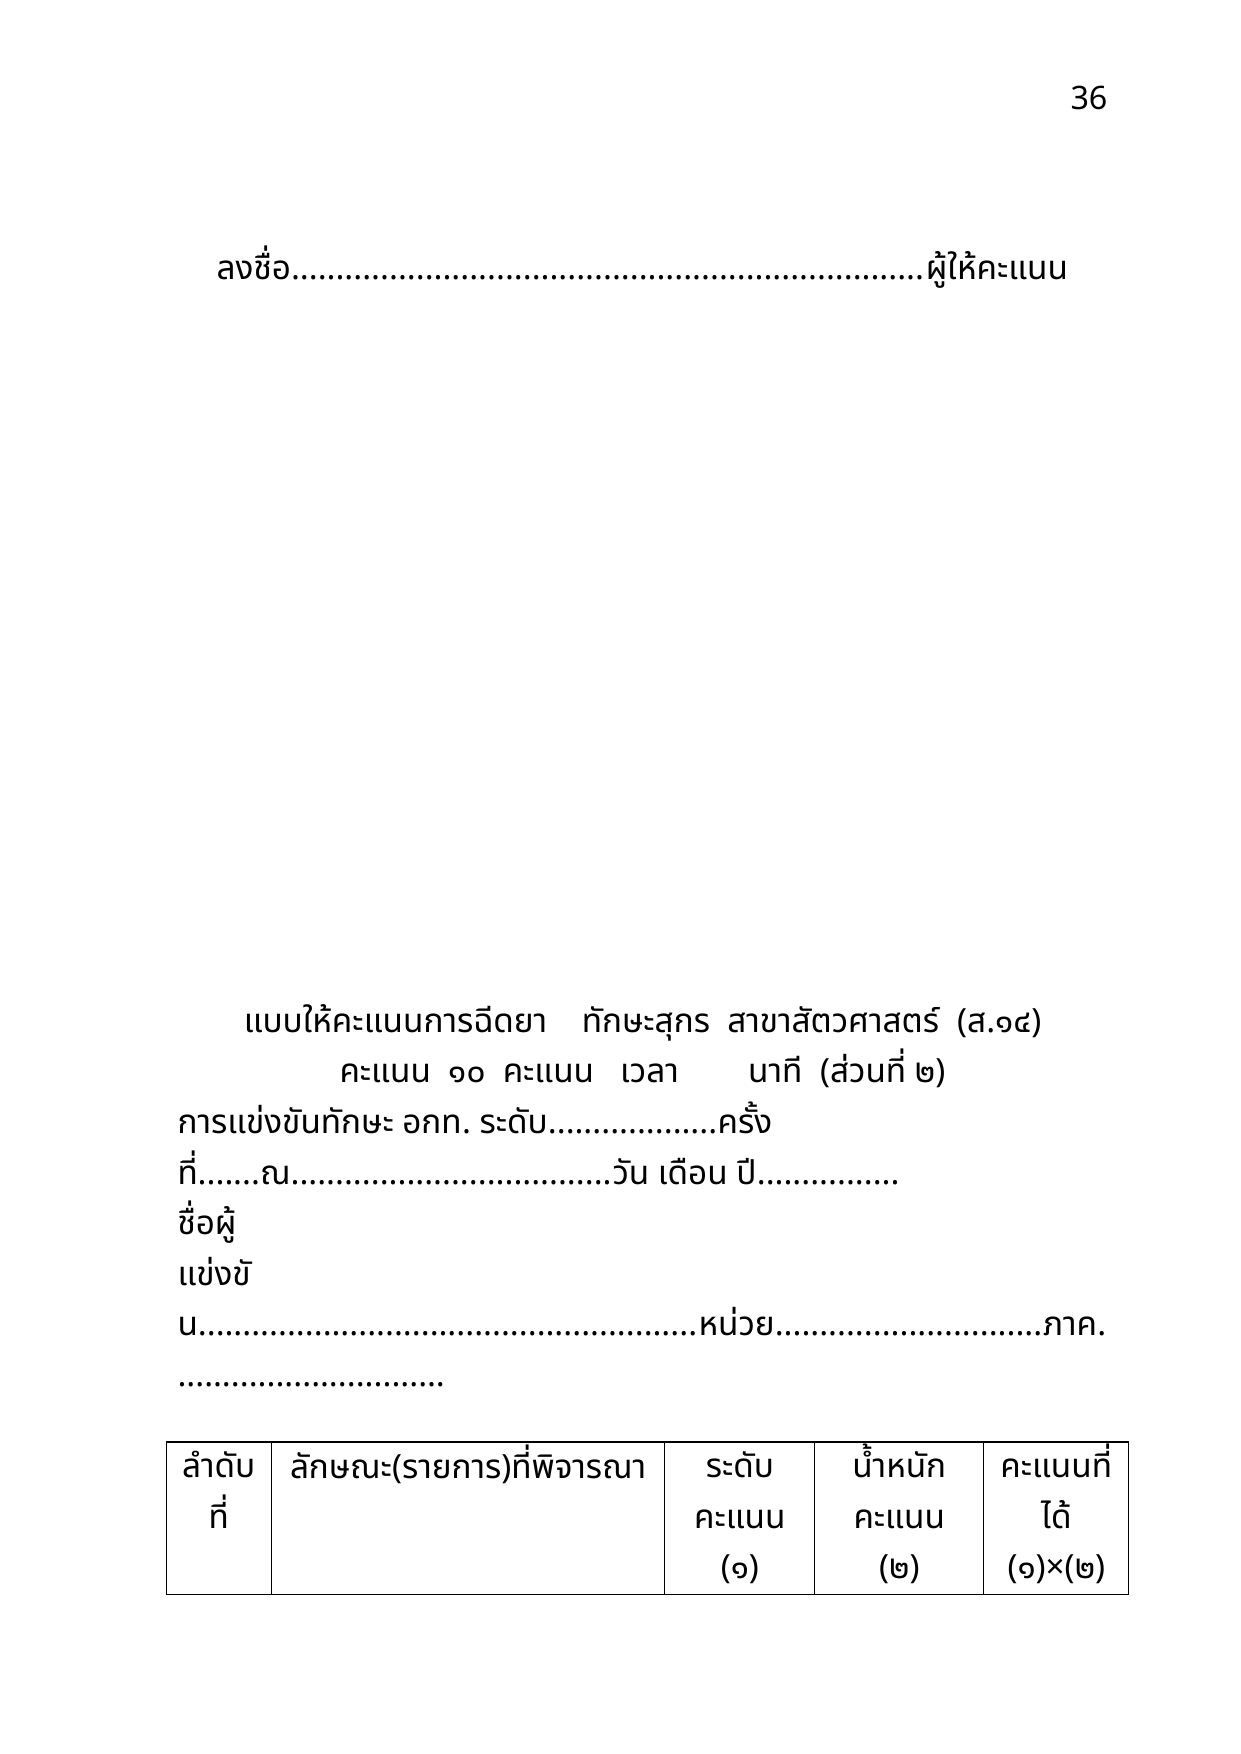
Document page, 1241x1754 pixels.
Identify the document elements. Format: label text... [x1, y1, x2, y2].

table_header น้ำหนักคะแนน (๒) [815, 1443, 983, 1594]
table_header ลำดับที่ [167, 1443, 271, 1594]
subtitle ลงชื่อ.......................................................................ผู้ให้คะแนน [177, 243, 1107, 294]
text แบบให้คะแนนการฉีดยา ทักษะสุกร สาขาสัตวศาสตร์ (ส.๑๔) [177, 997, 1107, 1047]
table_header ลักษณะ(รายการ)ที่พิจารณา [272, 1443, 664, 1594]
table_header ระดับคะแนน (๑) [665, 1443, 814, 1594]
table_header คะแนนที่ได้ (๑)×(๒) [984, 1443, 1128, 1594]
text การแข่งขันทักษะ อกท. ระดับ...................ครั้งที่.......ณ....................................วัน เดือน ปี................ [177, 1098, 1107, 1199]
text ชื่อผู้แข่งขัน........................................................หน่วย..............................ภาค............................... [177, 1199, 1107, 1396]
text คะแนน ๑๐ คะแนน เวลา นาที (ส่วนที่ ๒) [177, 1047, 1107, 1098]
